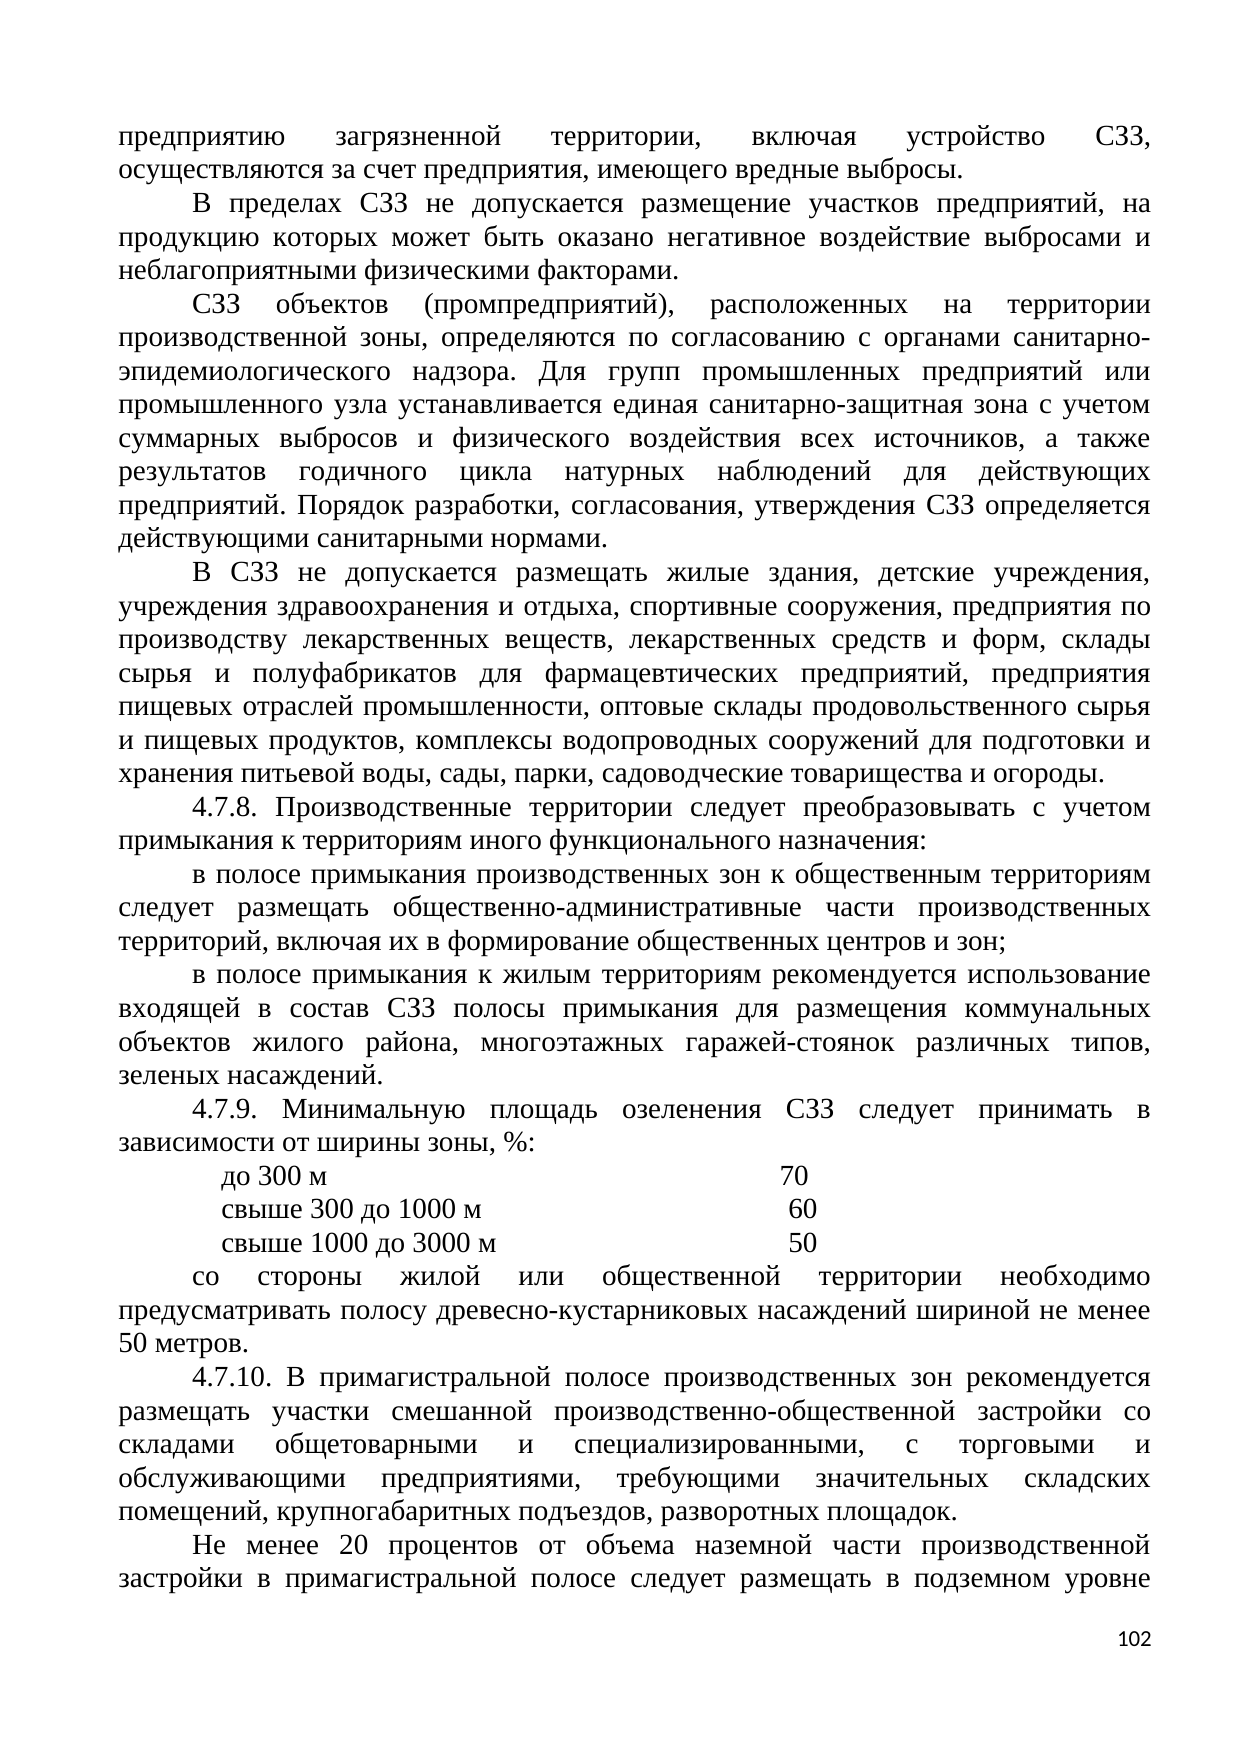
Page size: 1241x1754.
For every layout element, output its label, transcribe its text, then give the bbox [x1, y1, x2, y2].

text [118, 1527, 1152, 1594]
text в полосе примыкания к жилым территориям рекомендуется использование входящей в состав СЗЗ полосы примыкания для размещения коммунальных объектов жилого района, многоэтажных гаражей-стоянок различных типов, зеленых насаждений. [118, 957, 1152, 1091]
text 4.7.8. Производственные территории следует преобразовывать с учетом примыкания к территориям иного функционального назначения: [118, 789, 1152, 856]
text В пределах СЗЗ не допускается размещение участков предприятий, на продукцию которых может быть оказано негативное воздействие выбросами и неблагоприятными физическими факторами. [118, 185, 1152, 286]
text 4.7.9. Минимальную площадь озеленения СЗЗ следует принимать в зависимости от ширины зоны, %: [118, 1091, 1152, 1158]
text В СЗЗ не допускается размещать жилые здания, детские учреждения, учреждения здравоохранения и отдыха, спортивные сооружения, предприятия по производству лекарственных веществ, лекарственных средств и форм, склады сырья и полуфабрикатов для фармацевтических предприятий, предприятия пищевых отраслей промышленности, оптовые склады продовольственного сырья и пищевых продуктов, комплексы водопроводных сооружений для подготовки и хранения питьевой воды, сады, парки, садоводческие товарищества и огороды. [118, 554, 1152, 789]
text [118, 118, 1152, 185]
text в полосе примыкания производственных зон к общественным территориям следует размещать общественно-административные части производственных территорий, включая их в формирование общественных центров и зон; [118, 856, 1152, 957]
text свыше 300 до 1000 м 60 [118, 1191, 1152, 1225]
text свыше 1000 до 3000 м 50 [118, 1225, 1152, 1258]
text до 300 м 70 [118, 1158, 1152, 1191]
text со стороны жилой или общественной территории необходимо предусматривать полосу древесно-кустарниковых насаждений шириной не менее 50 метров. [118, 1258, 1152, 1359]
text 4.7.10. В примагистральной полосе производственных зон рекомендуется размещать участки смешанной производственно-общественной застройки со складами общетоварными и специализированными, с торговыми и обслуживающими предприятиями, требующими значительных складских помещений, крупногабаритных подъездов, разворотных площадок. [118, 1359, 1152, 1527]
text СЗЗ объектов (промпредприятий), расположенных на территории производственной зоны, определяются по согласованию с органами санитарно-эпидемиологического надзора. Для групп промышленных предприятий или промышленного узла устанавливается единая санитарно-защитная зона с учетом суммарных выбросов и физического воздействия всех источников, а также результатов годичного цикла натурных наблюдений для действующих предприятий. Порядок разработки, согласования, утверждения СЗЗ определяется действующими санитарными нормами. [118, 286, 1152, 554]
